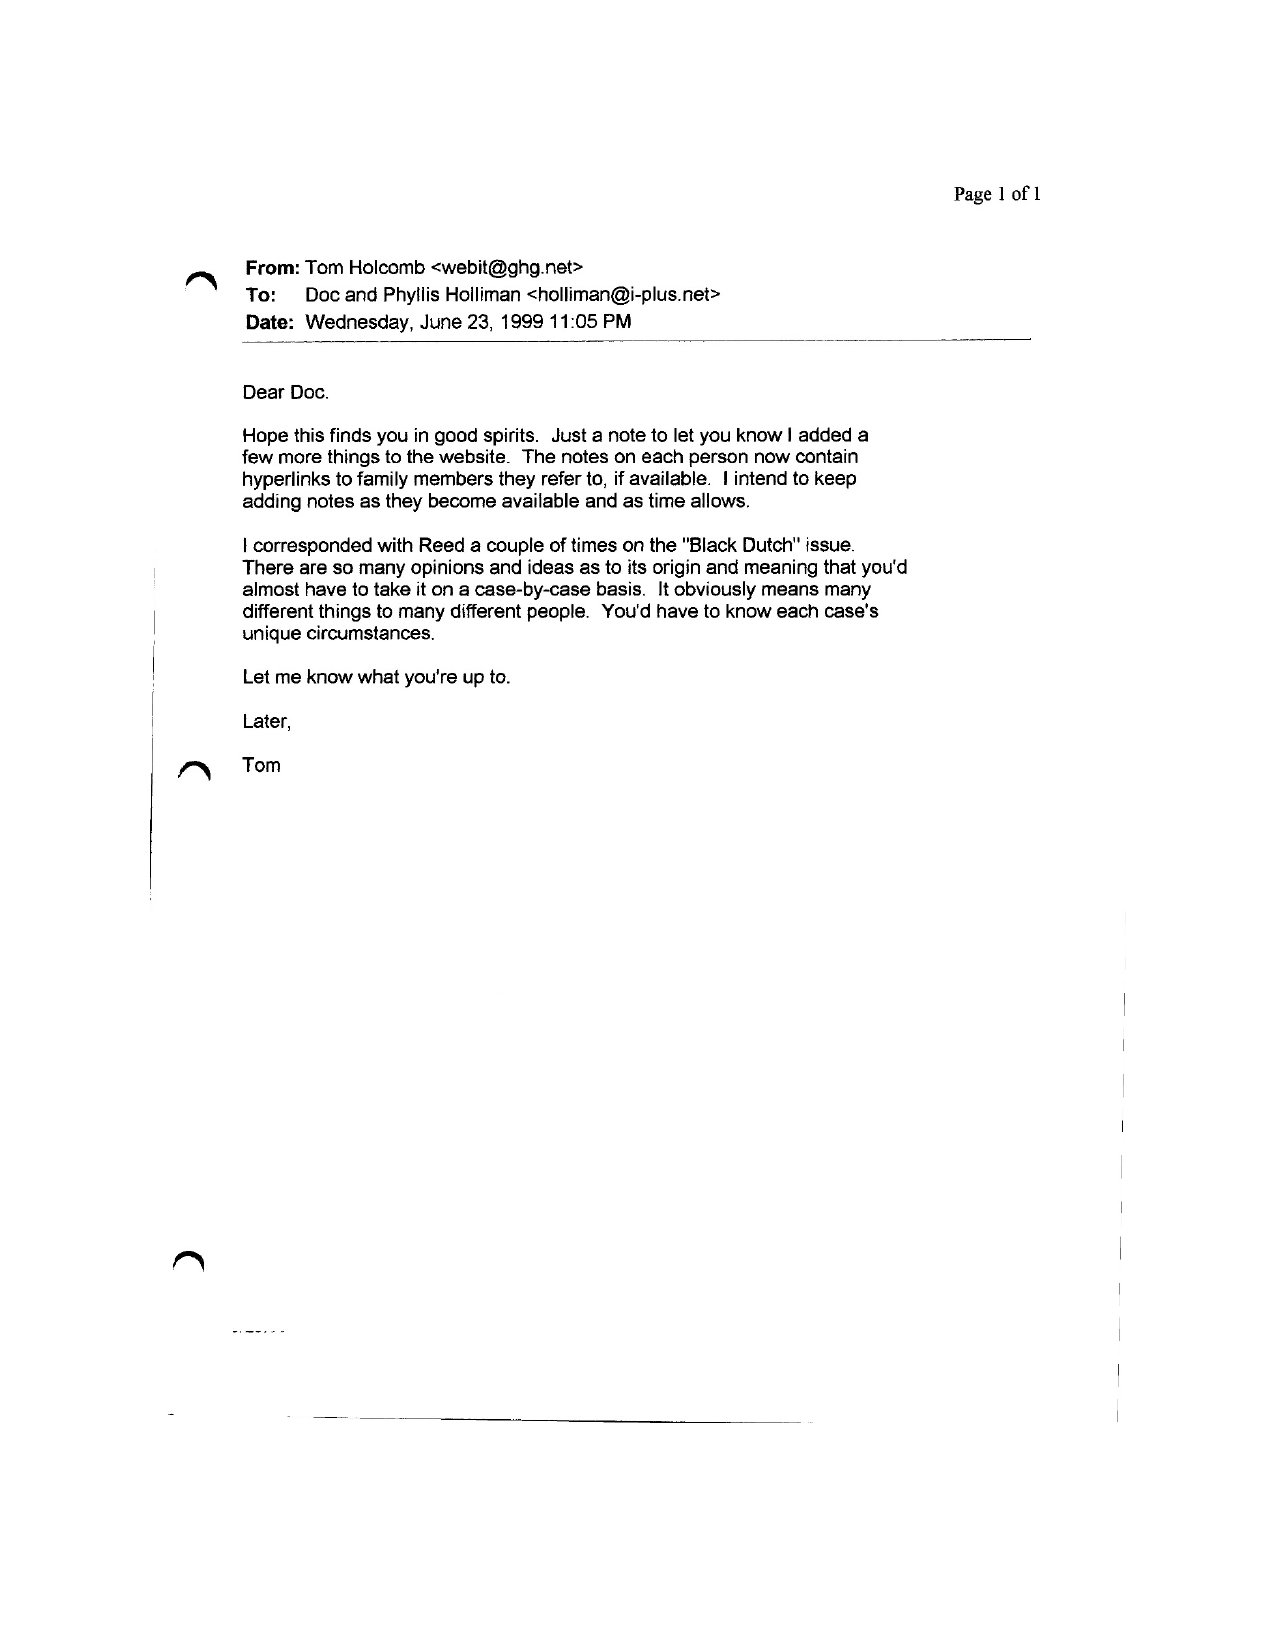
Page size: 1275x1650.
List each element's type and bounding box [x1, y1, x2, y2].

picture [150, 150, 1125, 1423]
